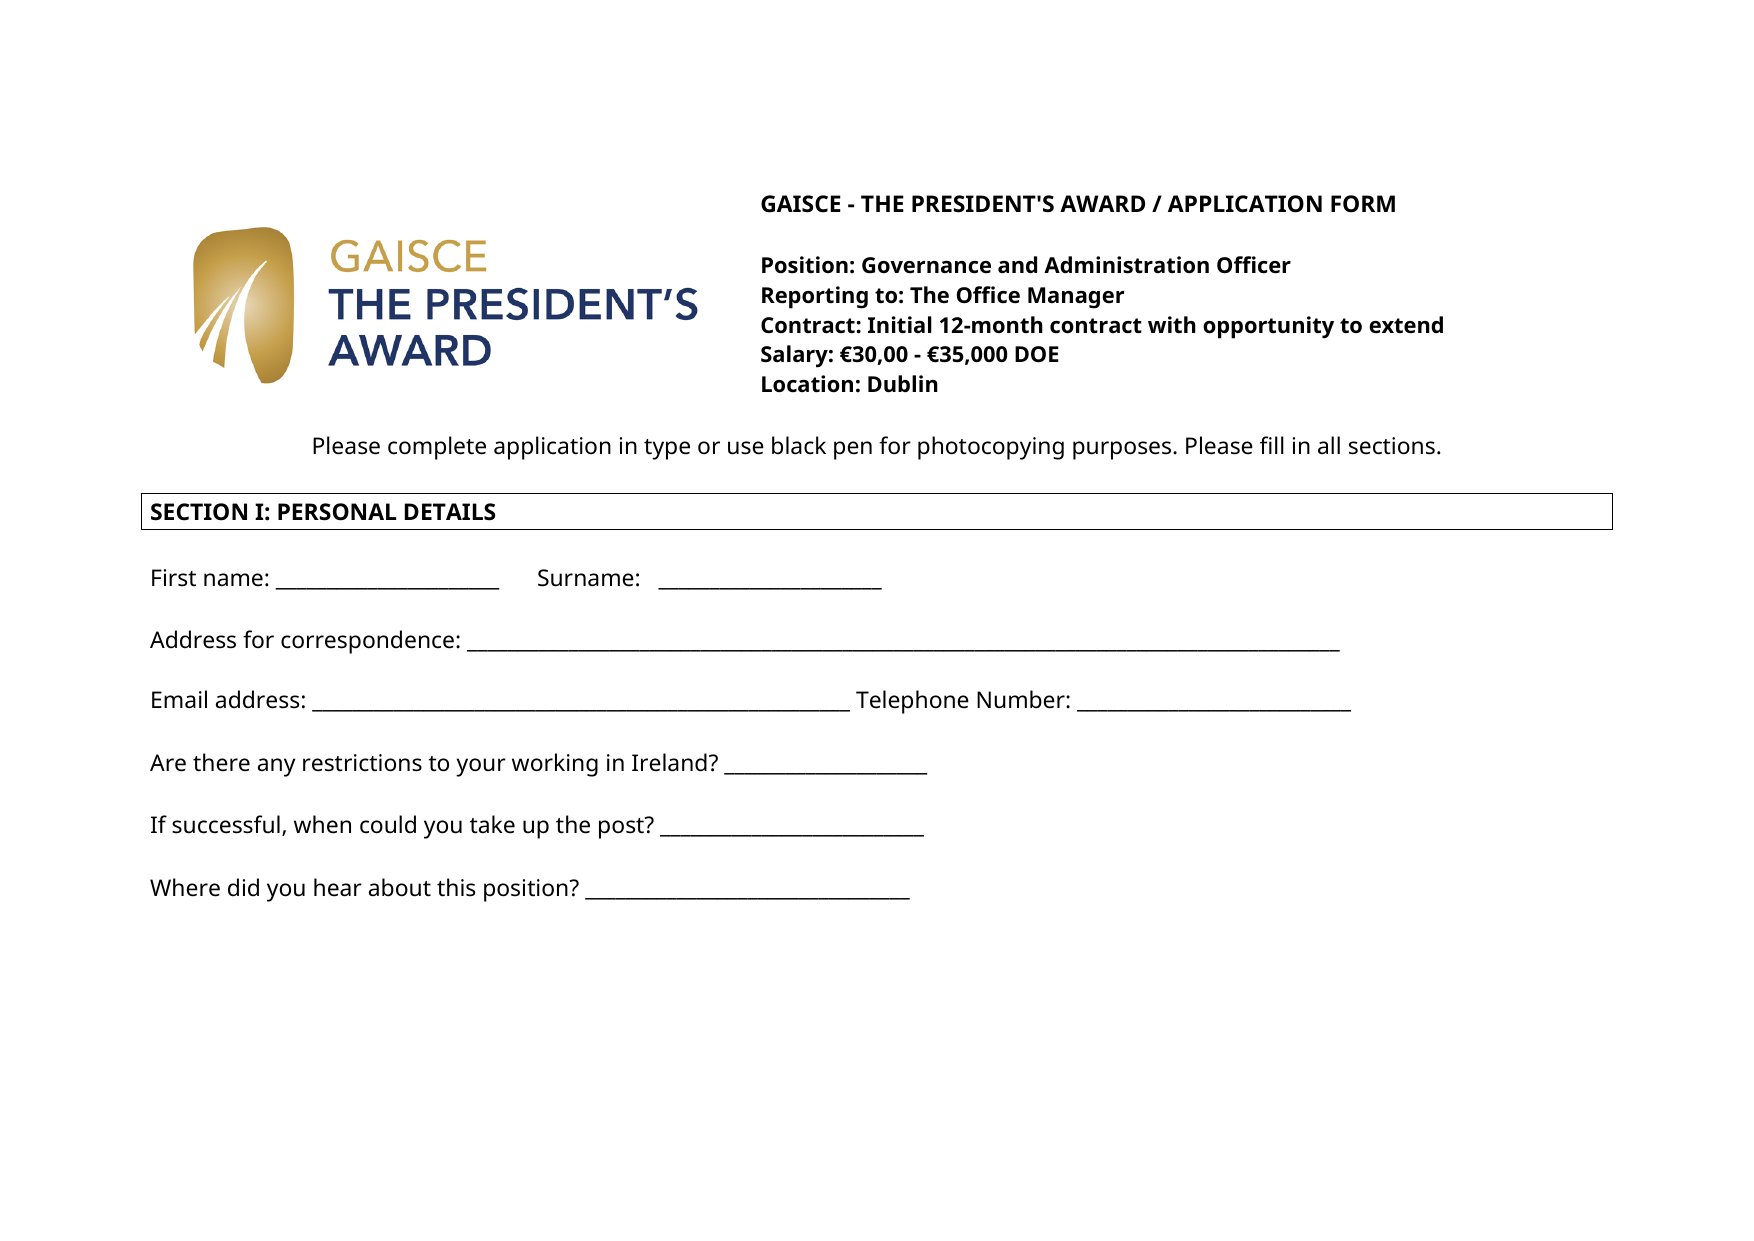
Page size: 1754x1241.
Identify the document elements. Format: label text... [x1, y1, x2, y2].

text Address for correspondence: ______________________________________________________________________________________ [150, 624, 1604, 655]
text If successful, when could you take up the post? __________________________ [150, 809, 1604, 840]
text First name: ______________________ Surname: ______________________ [150, 561, 1604, 593]
text Where did you hear about this position? ________________________________ [150, 871, 1604, 963]
text GAISCE - THE PRESIDENT'S AWARD / APPLICATION FORM [742, 187, 1604, 219]
text Position: Governance and Administration Officer [742, 250, 1604, 280]
text Please complete application in type or use black pen for photocopying purposes. Please fill in all sections. [150, 430, 1604, 461]
picture [150, 187, 742, 416]
text Salary: €30,00 - €35,000 DOE [742, 339, 1604, 369]
text Reporting to: The Office Manager [742, 280, 1604, 309]
text Location: Dublin [742, 369, 1604, 399]
text Are there any restrictions to your working in Ireland? ____________________ [150, 746, 1604, 778]
text SECTION I: PERSONAL DETAILS [142, 494, 1612, 529]
text Contract: Initial 12-month contract with opportunity to extend [742, 309, 1604, 339]
text Email address: _____________________________________________________ Telephone Number: ___________________________ [150, 684, 1604, 715]
